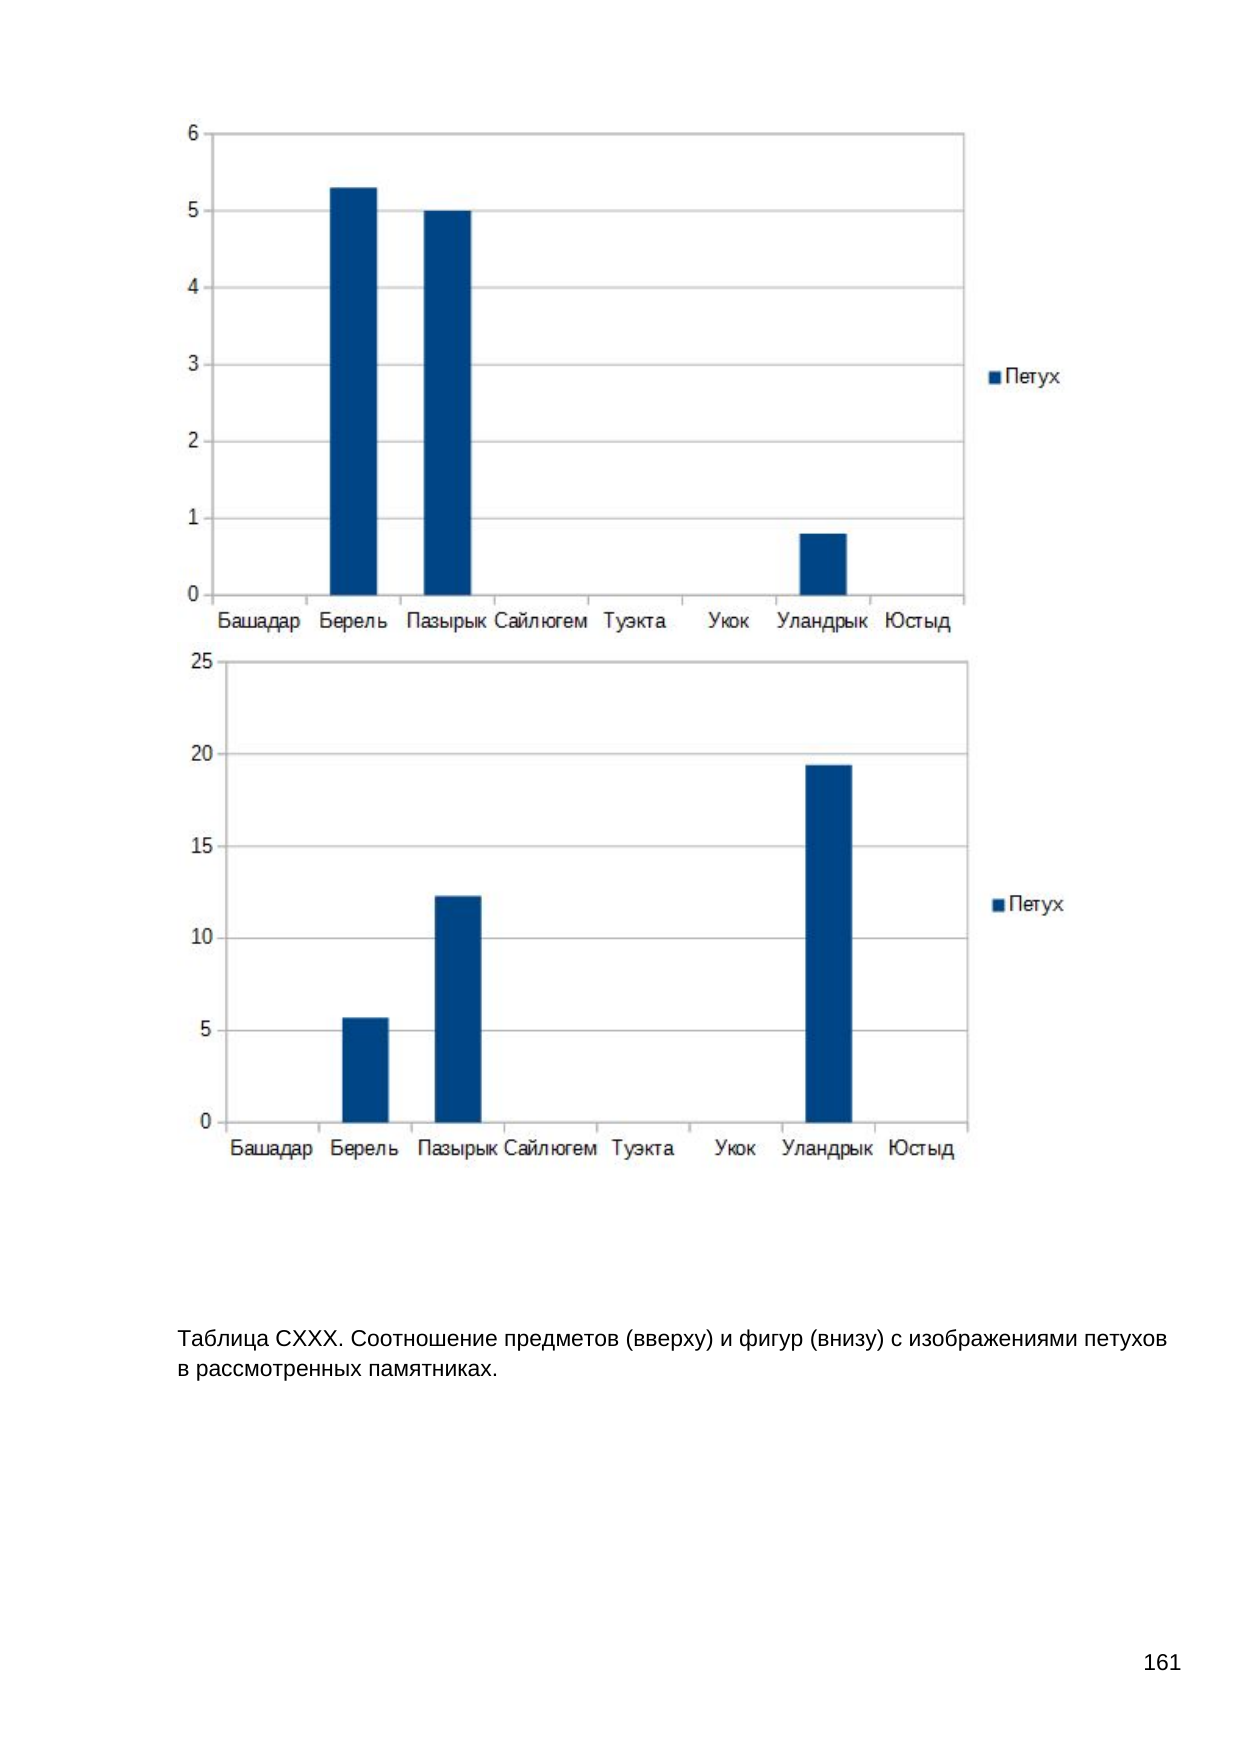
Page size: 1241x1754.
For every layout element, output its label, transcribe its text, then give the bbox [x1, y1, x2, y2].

picture [177, 642, 1070, 1171]
text Таблица CXXX. Соотношение предметов (вверху) и фигур (внизу) с изображениями петухов в рассмотренных памятниках. [177, 1325, 1181, 1382]
picture [177, 118, 1071, 639]
